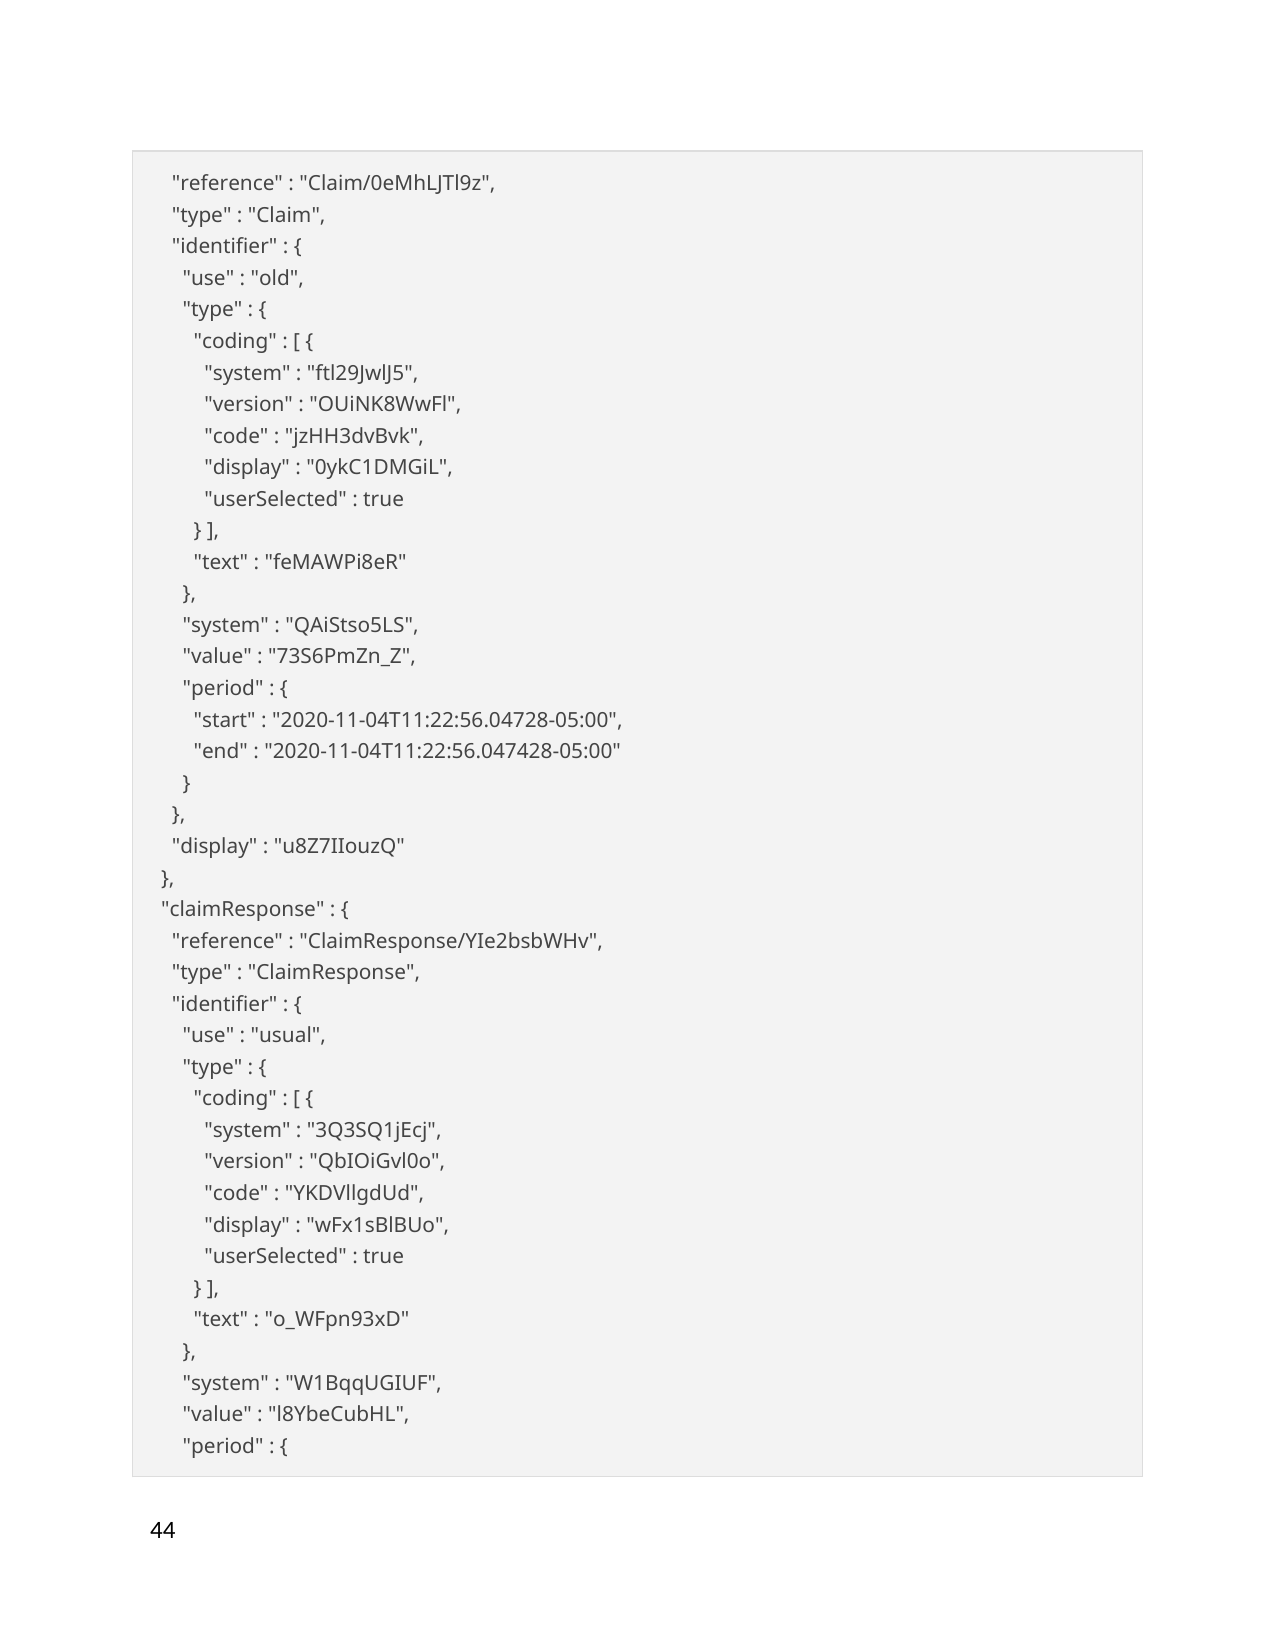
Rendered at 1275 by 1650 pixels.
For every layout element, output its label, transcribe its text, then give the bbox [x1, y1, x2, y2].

text "system" : "QAiStso5LS", [133, 592, 1142, 623]
text "code" : "jzHH3dvBvk", [133, 402, 1142, 434]
text "claimResponse" : { [133, 876, 1142, 907]
text }, [133, 560, 1142, 592]
text }, [133, 844, 1142, 876]
text } ], [133, 497, 1142, 529]
text "type" : "ClaimResponse", [133, 939, 1142, 971]
text "type" : { [133, 276, 1142, 308]
text "version" : "OUiNK8WwFl", [133, 371, 1142, 402]
text "system" : "ftl29JwlJ5", [133, 339, 1142, 371]
text "type" : { [133, 1034, 1142, 1065]
text "period" : { [133, 655, 1142, 687]
text "text" : "o_WFpn93xD" [133, 1286, 1142, 1318]
text "period" : { [133, 1412, 1142, 1476]
text "version" : "QbIOiGvl0o", [133, 1128, 1142, 1160]
text }, [133, 1318, 1142, 1349]
text "code" : "YKDVllgdUd", [133, 1160, 1142, 1192]
text "use" : "old", [133, 245, 1142, 276]
text "end" : "2020-11-04T11:22:56.047428-05:00" [133, 718, 1142, 750]
text "userSelected" : true [133, 1223, 1142, 1255]
text } ], [133, 1255, 1142, 1286]
text "display" : "wFx1sBlBUo", [133, 1192, 1142, 1223]
text "use" : "usual", [133, 1002, 1142, 1034]
text "display" : "u8Z7IIouzQ" [133, 813, 1142, 844]
text "coding" : [ { [133, 1065, 1142, 1097]
text "value" : "l8YbeCubHL", [133, 1381, 1142, 1412]
text "value" : "73S6PmZn_Z", [133, 623, 1142, 655]
text "coding" : [ { [133, 308, 1142, 339]
text "identifier" : { [133, 971, 1142, 1002]
text }, [133, 781, 1142, 813]
text "display" : "0ykC1DMGiL", [133, 434, 1142, 466]
text "reference" : "Claim/0eMhLJTl9z", [133, 152, 1142, 182]
text } [133, 750, 1142, 781]
text "system" : "3Q3SQ1jEcj", [133, 1097, 1142, 1128]
text "system" : "W1BqqUGIUF", [133, 1349, 1142, 1381]
text "identifier" : { [133, 213, 1142, 245]
text "type" : "Claim", [133, 182, 1142, 213]
text "userSelected" : true [133, 466, 1142, 497]
text "text" : "feMAWPi8eR" [133, 529, 1142, 560]
text "start" : "2020-11-04T11:22:56.04728-05:00", [133, 687, 1142, 718]
text "reference" : "ClaimResponse/YIe2bsbWHv", [133, 907, 1142, 939]
